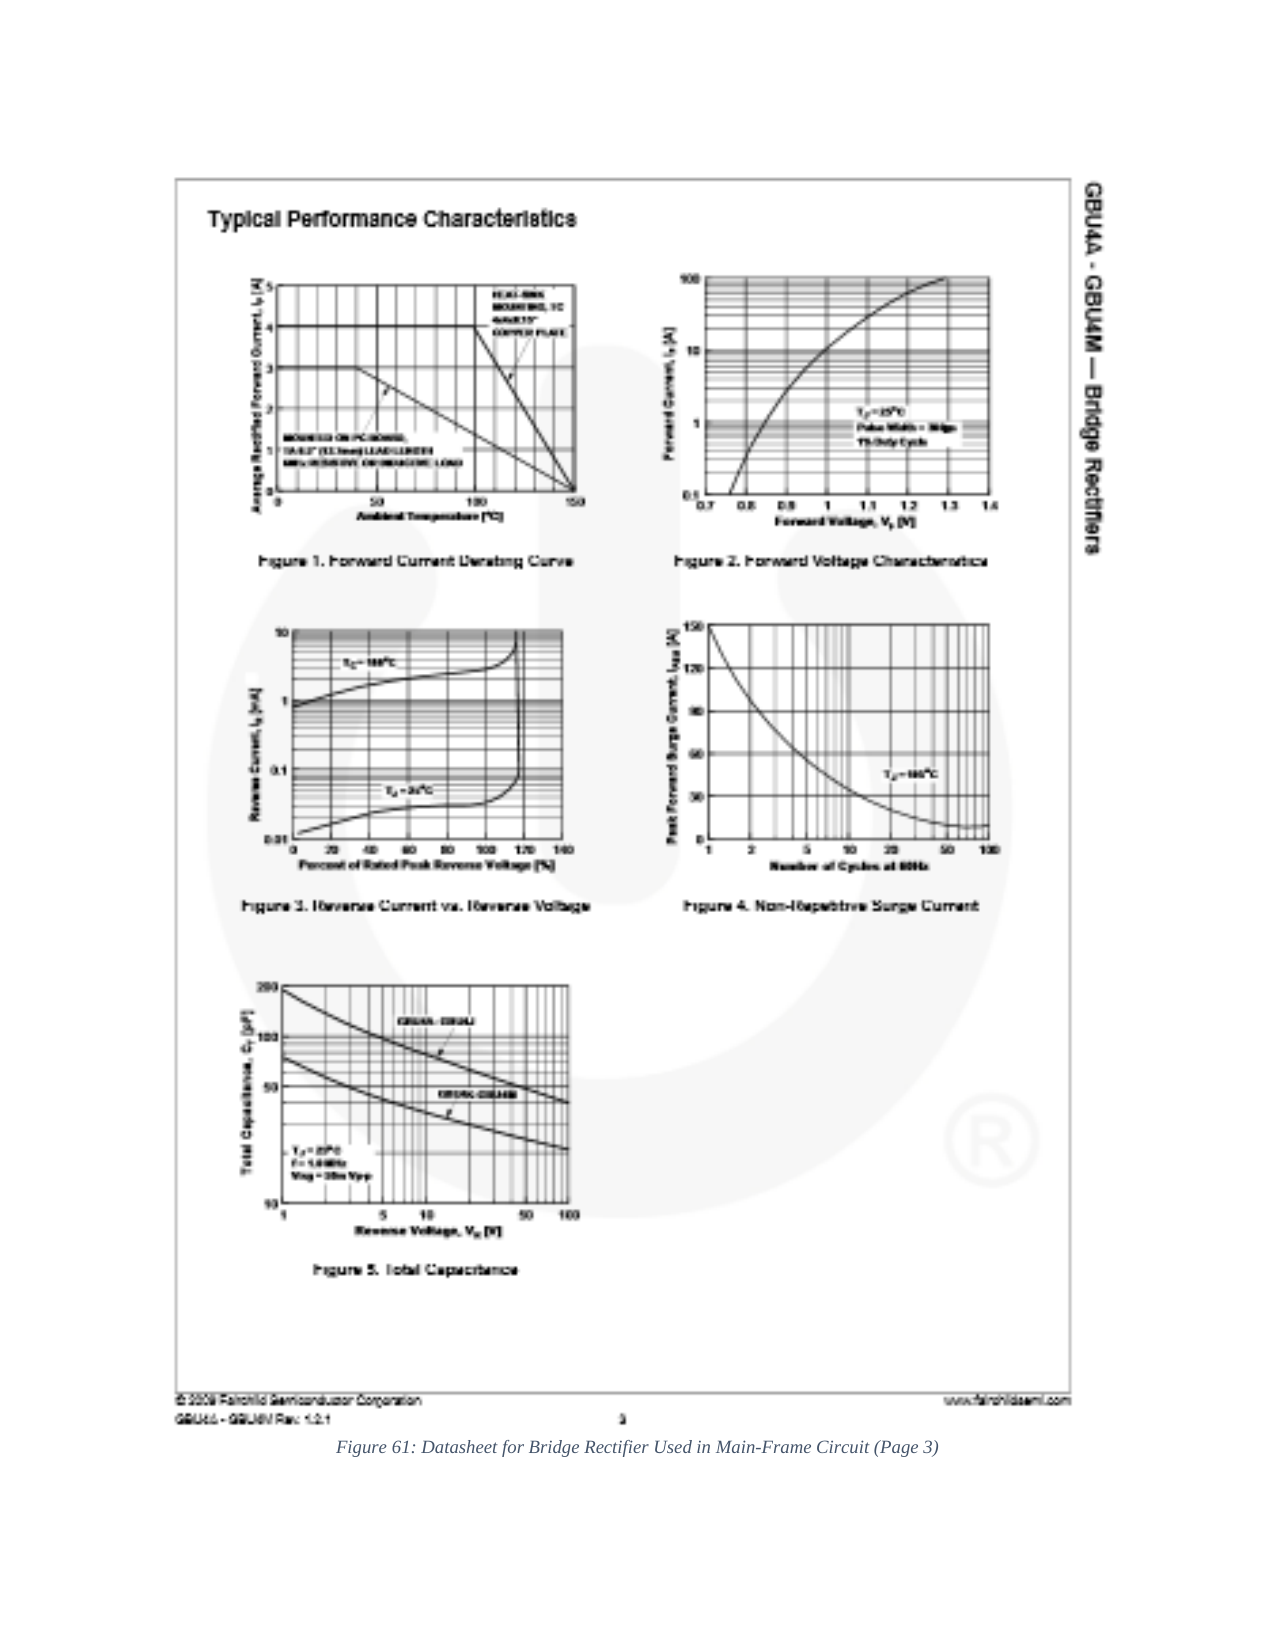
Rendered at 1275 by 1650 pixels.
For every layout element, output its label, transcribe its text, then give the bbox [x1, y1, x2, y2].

picture [162, 150, 1113, 1436]
text Figure 61: Datasheet for Bridge Rectifier Used in Main-Frame Circuit (Page 3) [150, 1436, 1125, 1458]
